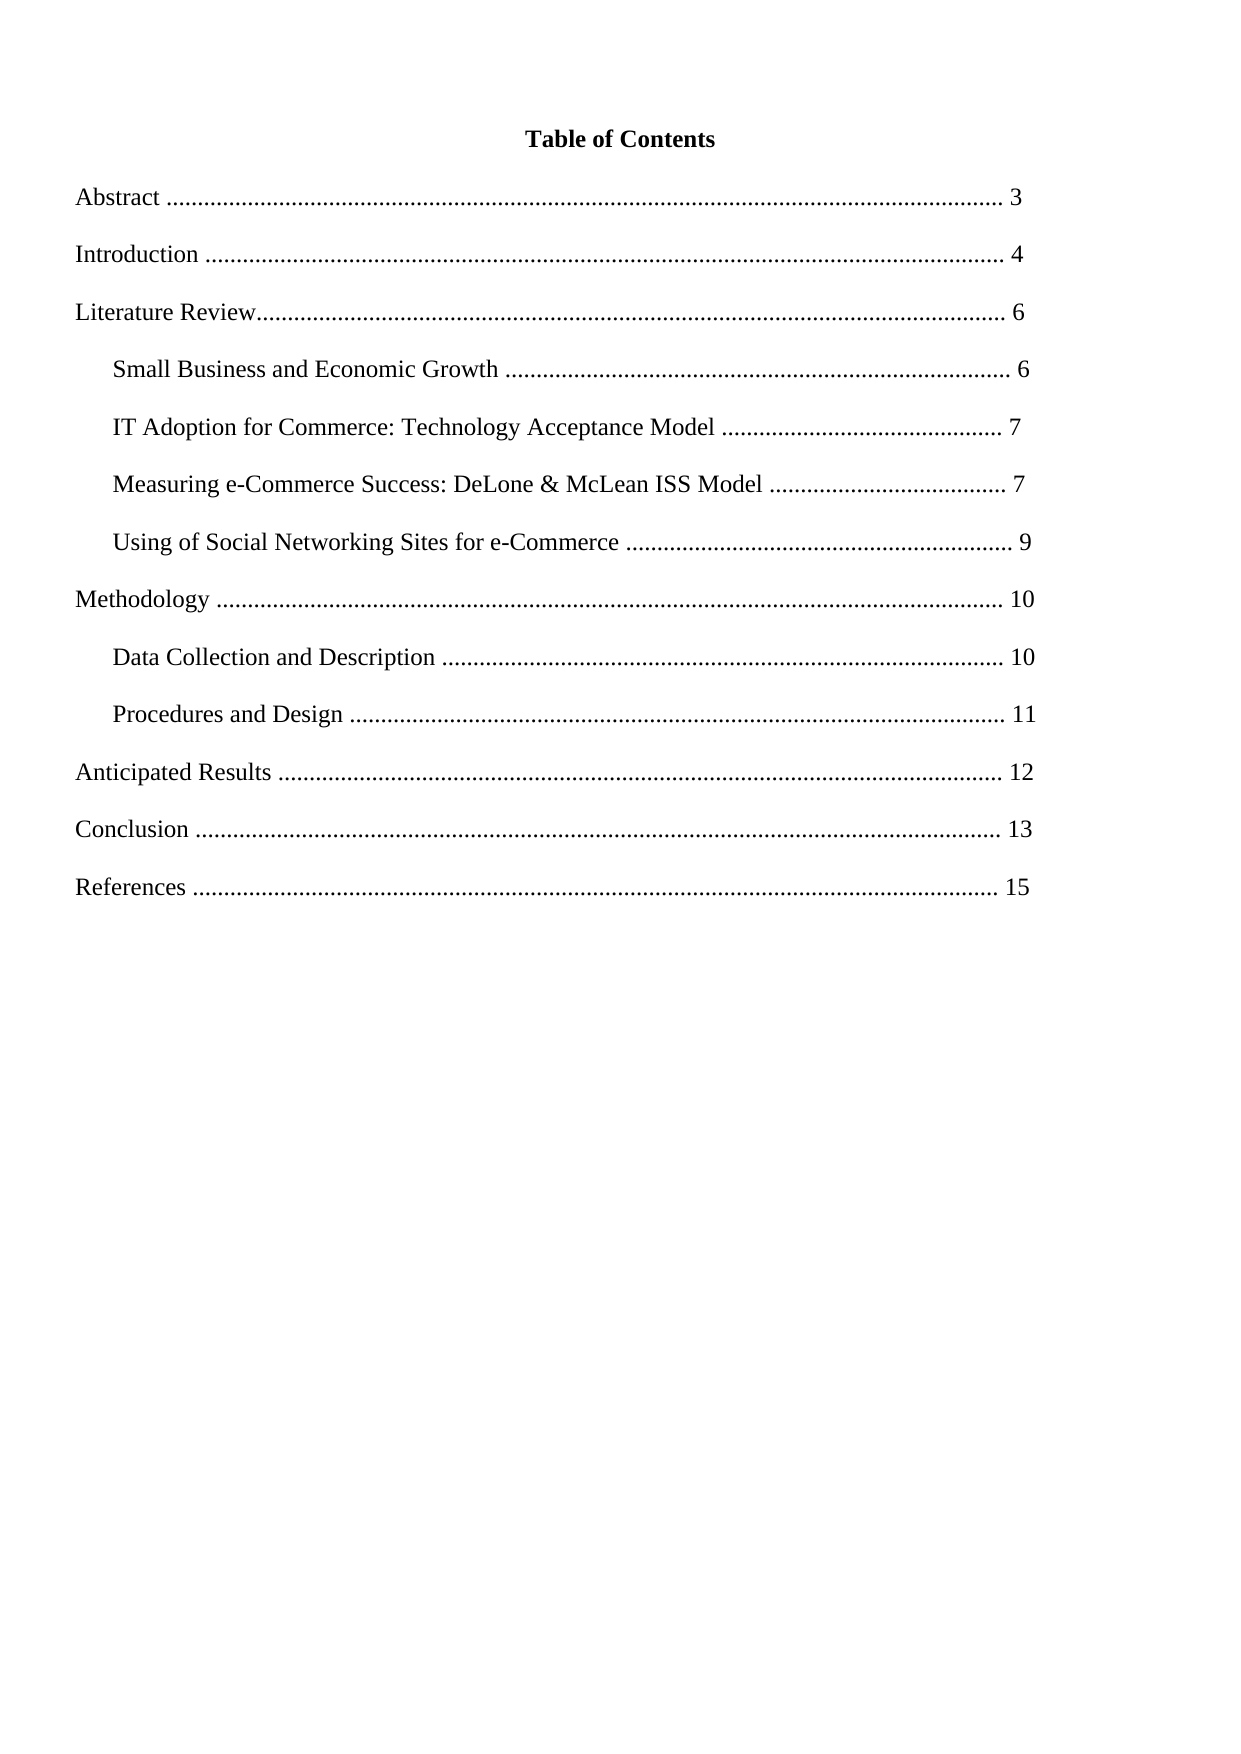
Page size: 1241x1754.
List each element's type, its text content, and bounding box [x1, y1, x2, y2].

text Introduction ................................................................................................................................ 4 [75, 239, 1165, 268]
text Table of Contents [75, 124, 1165, 153]
text Procedures and Design ......................................................................................................... 11 [112, 699, 1165, 728]
text Data Collection and Description .......................................................................................... 10 [112, 642, 1165, 671]
text Methodology .............................................................................................................................. 10 [75, 584, 1165, 613]
text References ................................................................................................................................. 15 [75, 872, 1165, 901]
text Measuring e-Commerce Success: DeLone & McLean ISS Model ...................................... 7 [112, 469, 1165, 498]
text Conclusion ................................................................................................................................. 13 [75, 814, 1165, 843]
text Abstract ...................................................................................................................................... 3 [75, 182, 1165, 211]
text Anticipated Results .................................................................................................................... 12 [75, 757, 1165, 786]
text Small Business and Economic Growth ................................................................................. 6 [112, 354, 1165, 383]
text IT Adoption for Commerce: Technology Acceptance Model ............................................. 7 [112, 412, 1165, 441]
text Literature Review........................................................................................................................ 6 [75, 297, 1165, 326]
text Using of Social Networking Sites for e-Commerce .............................................................. 9 [112, 527, 1165, 556]
